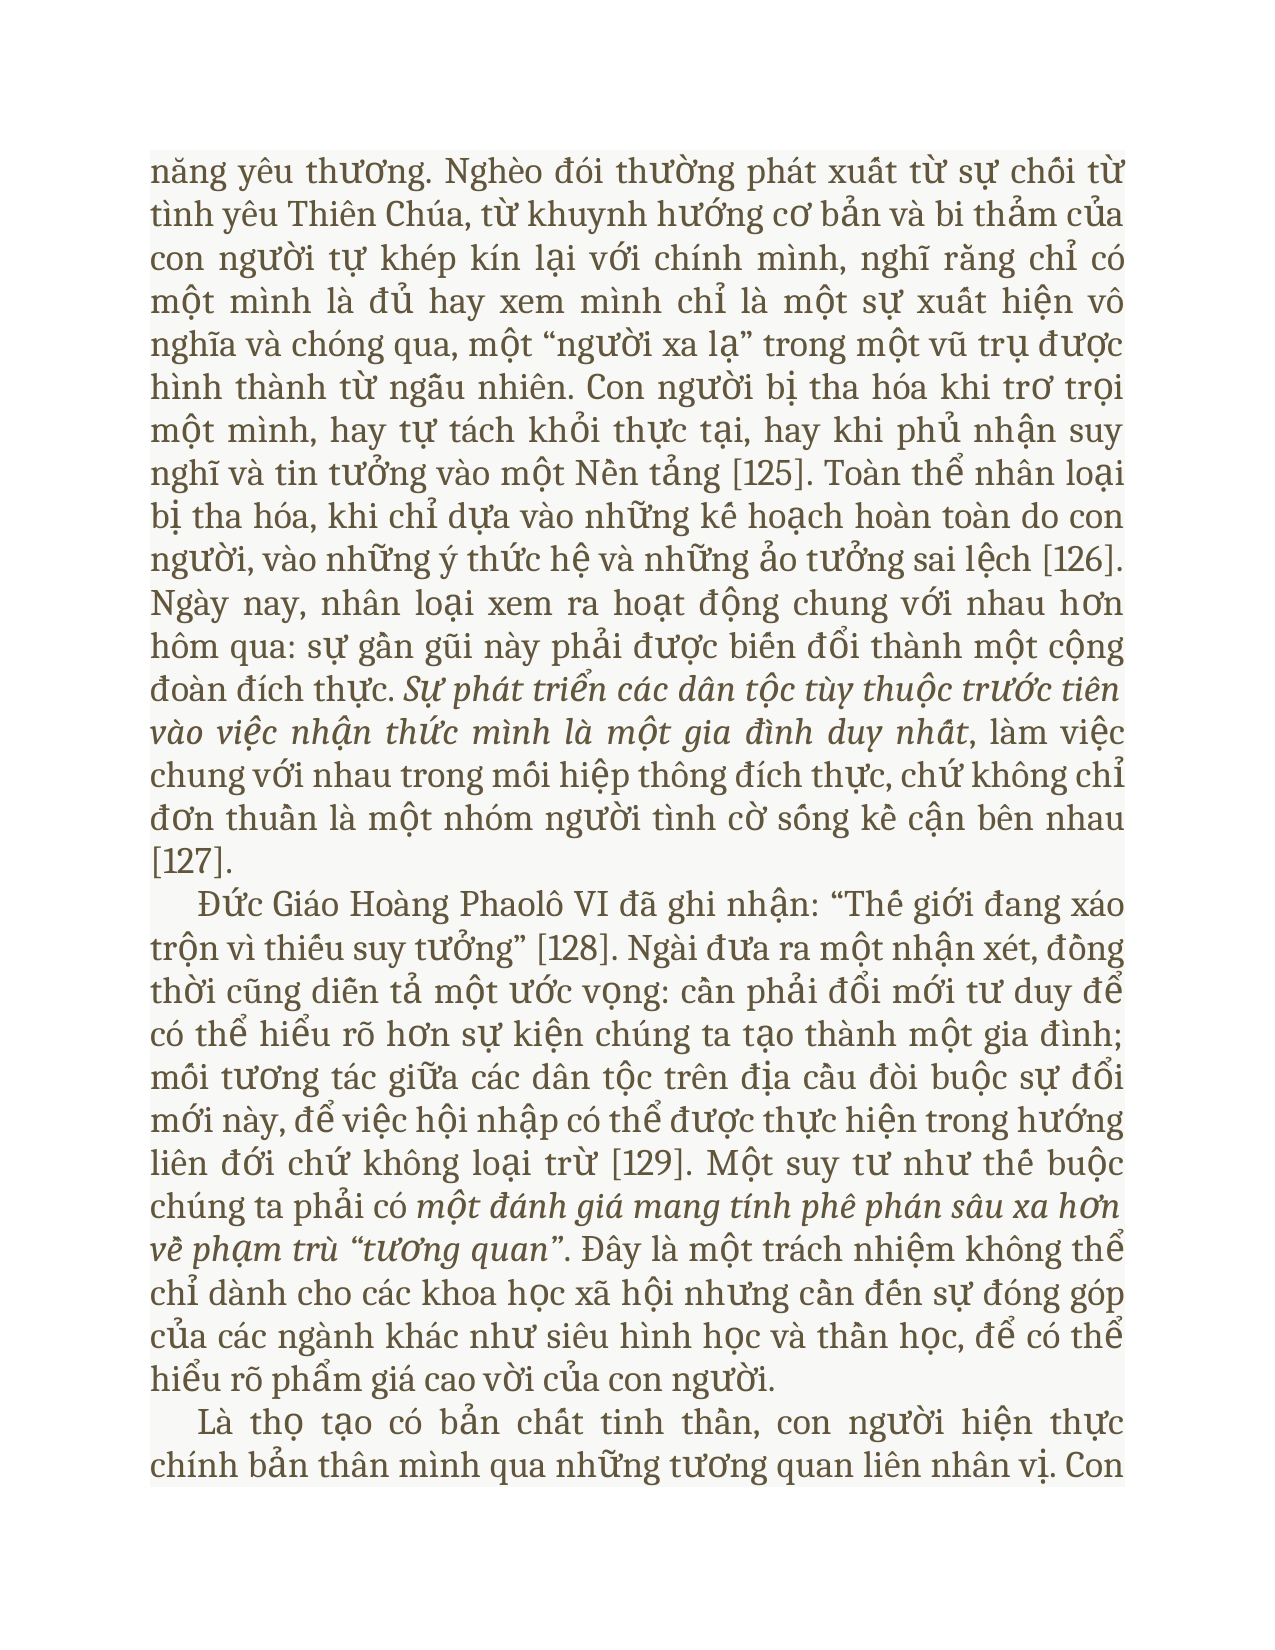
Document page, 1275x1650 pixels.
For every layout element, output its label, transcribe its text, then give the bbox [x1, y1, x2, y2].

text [150, 1401, 1125, 1487]
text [150, 150, 1125, 883]
text Đức Giáo Hoàng Phaolô VI đã ghi nhận: “Thế giới đang xáo trộn vì thiếu suy tưởng” [128]. Ngài đưa ra một nhận xét, đồng thời cũng diễn tả một ước vọng: cần phải đổi mới tư duy để có thể hiểu rõ hơn sự kiện chúng ta tạo thành một gia đình; mối tương tác giữa các dân tộc trên địa cầu đòi buộc sự đổi mới này, để việc hội nhập có thể được thực hiện trong hướng liên đới chứ không loại trừ [129]. Một suy tư như thế buộc chúng ta phải có một đánh giá mang tính phê phán sâu xa hơn về phạm trù “tương quan”. Đây là một trách nhiệm không thể chỉ dành cho các khoa học xã hội nhưng cần đến sự đóng góp của các ngành khác như siêu hình học và thần học, để có thể hiểu rõ phẩm giá cao vời của con người. [150, 883, 1125, 1401]
